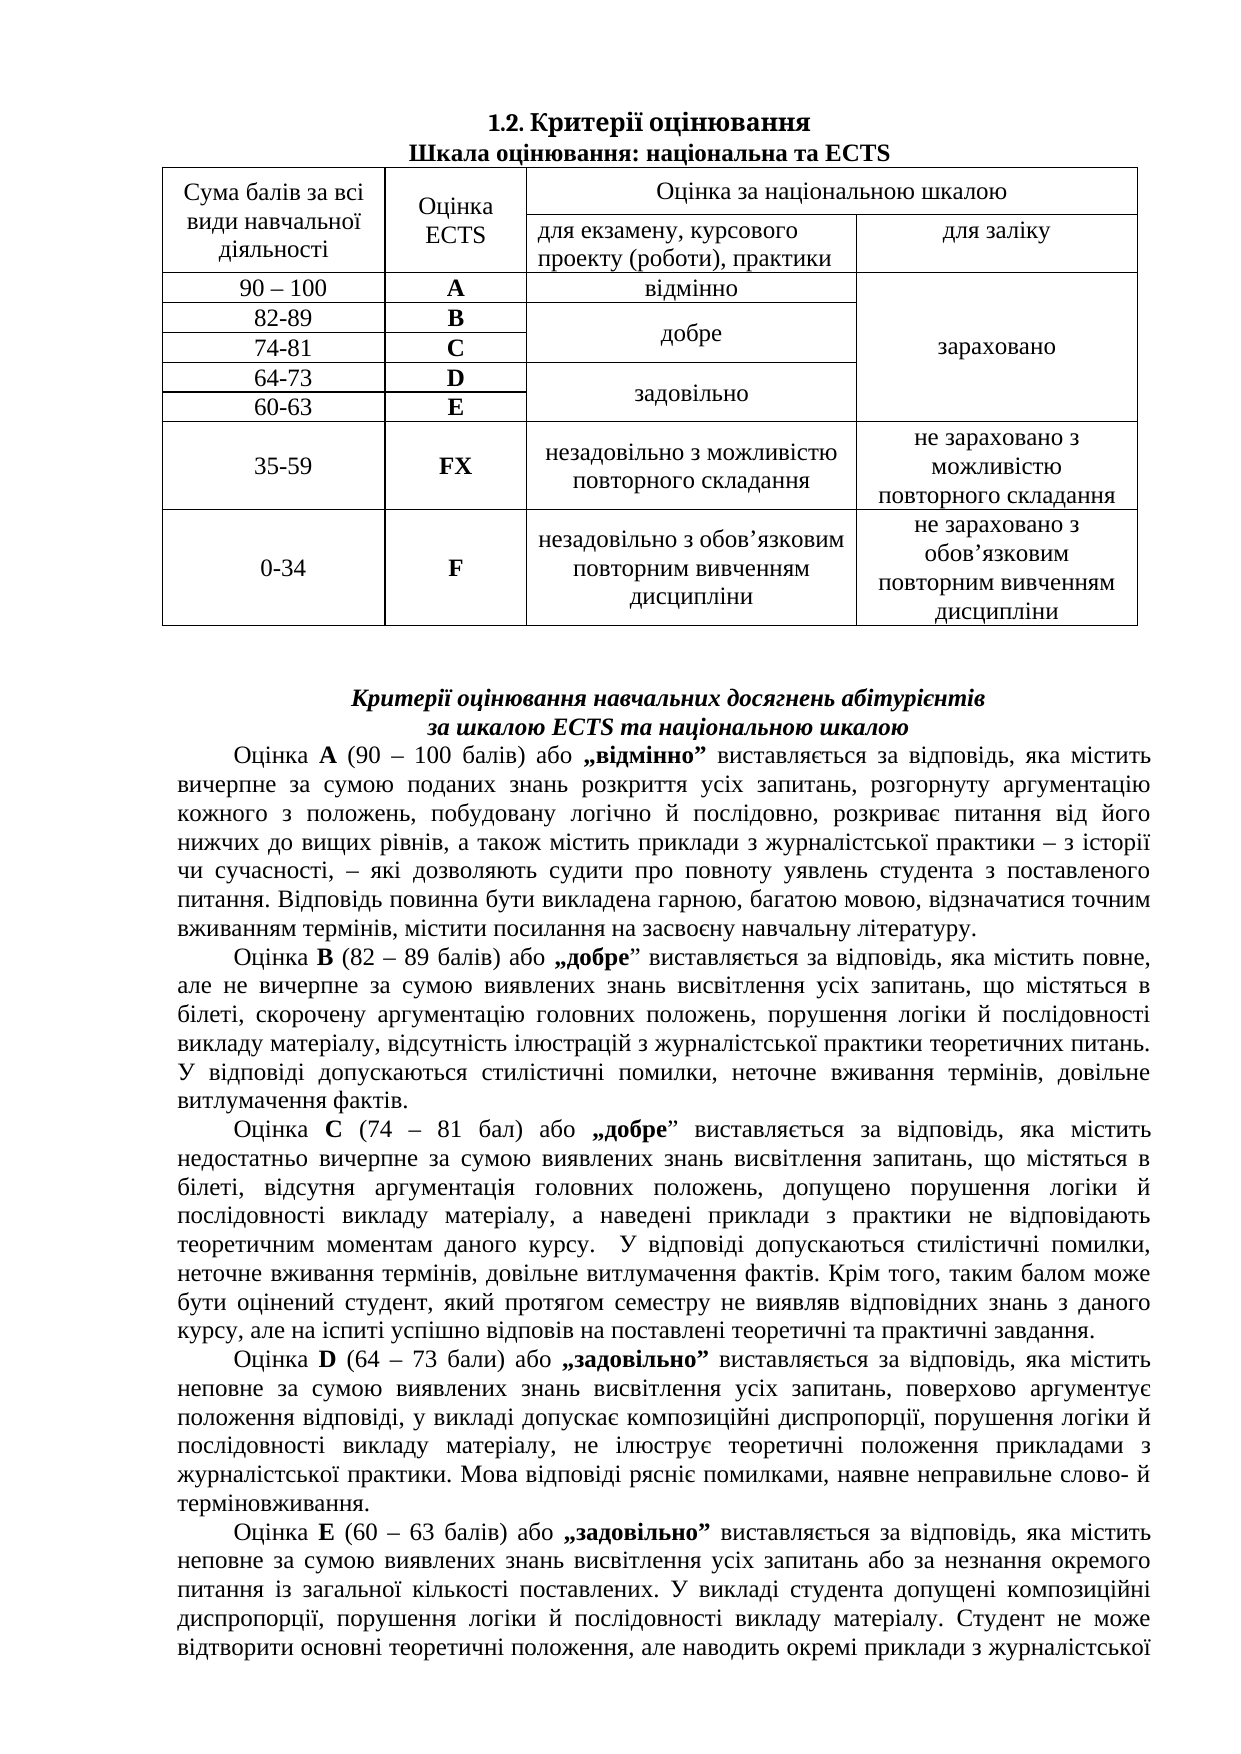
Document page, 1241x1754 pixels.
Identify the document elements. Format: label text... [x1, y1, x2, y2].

table_header Сума балів за всі види навчальної діяльності [163, 168, 384, 272]
table_cell 90 – 100 [163, 273, 384, 302]
table_cell В [386, 303, 526, 332]
text Оцінка С (74 – 81 бал) або „добре” виставляється за відповідь, яка містить недостатньо вичерпне за сумою виявлених знань висвітлення запитань, що містяться в білеті, відсутня аргументація головних положень, допущено порушення логіки й послідовності викладу матеріалу, а наведені приклади з практики не відповідають теоретичним моментам даного курсу. У відповіді допускаються стилістичні помилки, неточне вживання термінів, довільне витлумачення фактів. Крім того, таким балом може бути оцінений студент, який протягом семестру не виявляв відповідних знань з даного курсу, але на іспиті успішно відповів на поставлені теоретичні та практичні завдання. [177, 1114, 1152, 1344]
text Оцінка А (90 – 100 балів) або „відмінно” виставляється за відповідь, яка містить вичерпне за сумою поданих знань розкриття усіх запитань, розгорнуту аргументацію кожного з положень, побудовану логічно й послідовно, розкриває питання від його нижчих до вищих рівнів, а також містить приклади з журналістської практики – з історії чи сучасності, – які дозволяють судити про повноту уявлень студента з поставленого питання. Відповідь повинна бути викладена гарною, багатою мовою, відзначатися точним вживанням термінів, містити посилання на засвоєну навчальну літературу. [177, 741, 1152, 942]
table_cell не зараховано з обов’язковим повторним вивченням дисципліни [857, 510, 1137, 624]
table_cell 64-73 [163, 363, 384, 391]
table_cell 60-63 [163, 393, 384, 421]
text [177, 1517, 1152, 1661]
text Шкала оцінювання: національна та ECTS [148, 138, 1152, 167]
text Оцінка D (64 – 73 бали) або „задовільно” виставляється за відповідь, яка містить неповне за сумою виявлених знань висвітлення усіх запитань, поверхово аргументує положення відповіді, у викладі допускає композиційні диспропорції, порушення логіки й послідовності викладу матеріалу, не ілюструє теоретичні положення прикладами з журналістської практики. Мова відповіді рясніє помилками, наявне неправильне слово- й терміновживання. [177, 1344, 1152, 1517]
table_header Оцінка за національною шкалою [527, 168, 1137, 214]
table_cell не зараховано з можливістю повторного складання [857, 422, 1137, 508]
table_cell для екзамену, курсового проекту (роботи), практики [527, 215, 856, 272]
table_cell добре [527, 303, 856, 362]
table_cell D [386, 363, 526, 391]
table_cell 74-81 [163, 333, 384, 362]
text за шкалою ECTS та національною шкалою [185, 712, 1152, 741]
table_cell 0-34 [163, 510, 384, 624]
table_cell А [386, 273, 526, 302]
text Оцінка В (82 – 89 балів) або „добре” виставляється за відповідь, яка містить повне, але не вичерпне за сумою виявлених знань висвітлення усіх запитань, що містяться в білеті, скорочену аргументацію головних положень, порушення логіки й послідовності викладу матеріалу, відсутність ілюстрацій з журналістської практики теоретичних питань. У відповіді допускаються стилістичні помилки, неточне вживання термінів, довільне витлумачення фактів. [177, 942, 1152, 1114]
table_cell незадовільно з обов’язковим повторним вивченням дисципліни [527, 510, 856, 624]
table_cell FX [386, 422, 526, 508]
table_cell 35-59 [163, 422, 384, 508]
table_cell F [386, 510, 526, 624]
text Критерії оцінювання навчальних досягнень абітурієнтів [185, 683, 1152, 712]
table_header Оцінка ECTS [386, 168, 526, 272]
table_cell задовільно [527, 363, 856, 421]
table_cell С [386, 333, 526, 362]
subtitle 1.2. Критерії оцінювання [148, 109, 1152, 138]
table_cell Е [386, 393, 526, 421]
table_cell 82-89 [163, 303, 384, 332]
table_cell зараховано [857, 273, 1137, 421]
table_cell для заліку [857, 215, 1137, 272]
table_cell відмінно [527, 273, 856, 302]
table_cell незадовільно з можливістю повторного складання [527, 422, 856, 508]
